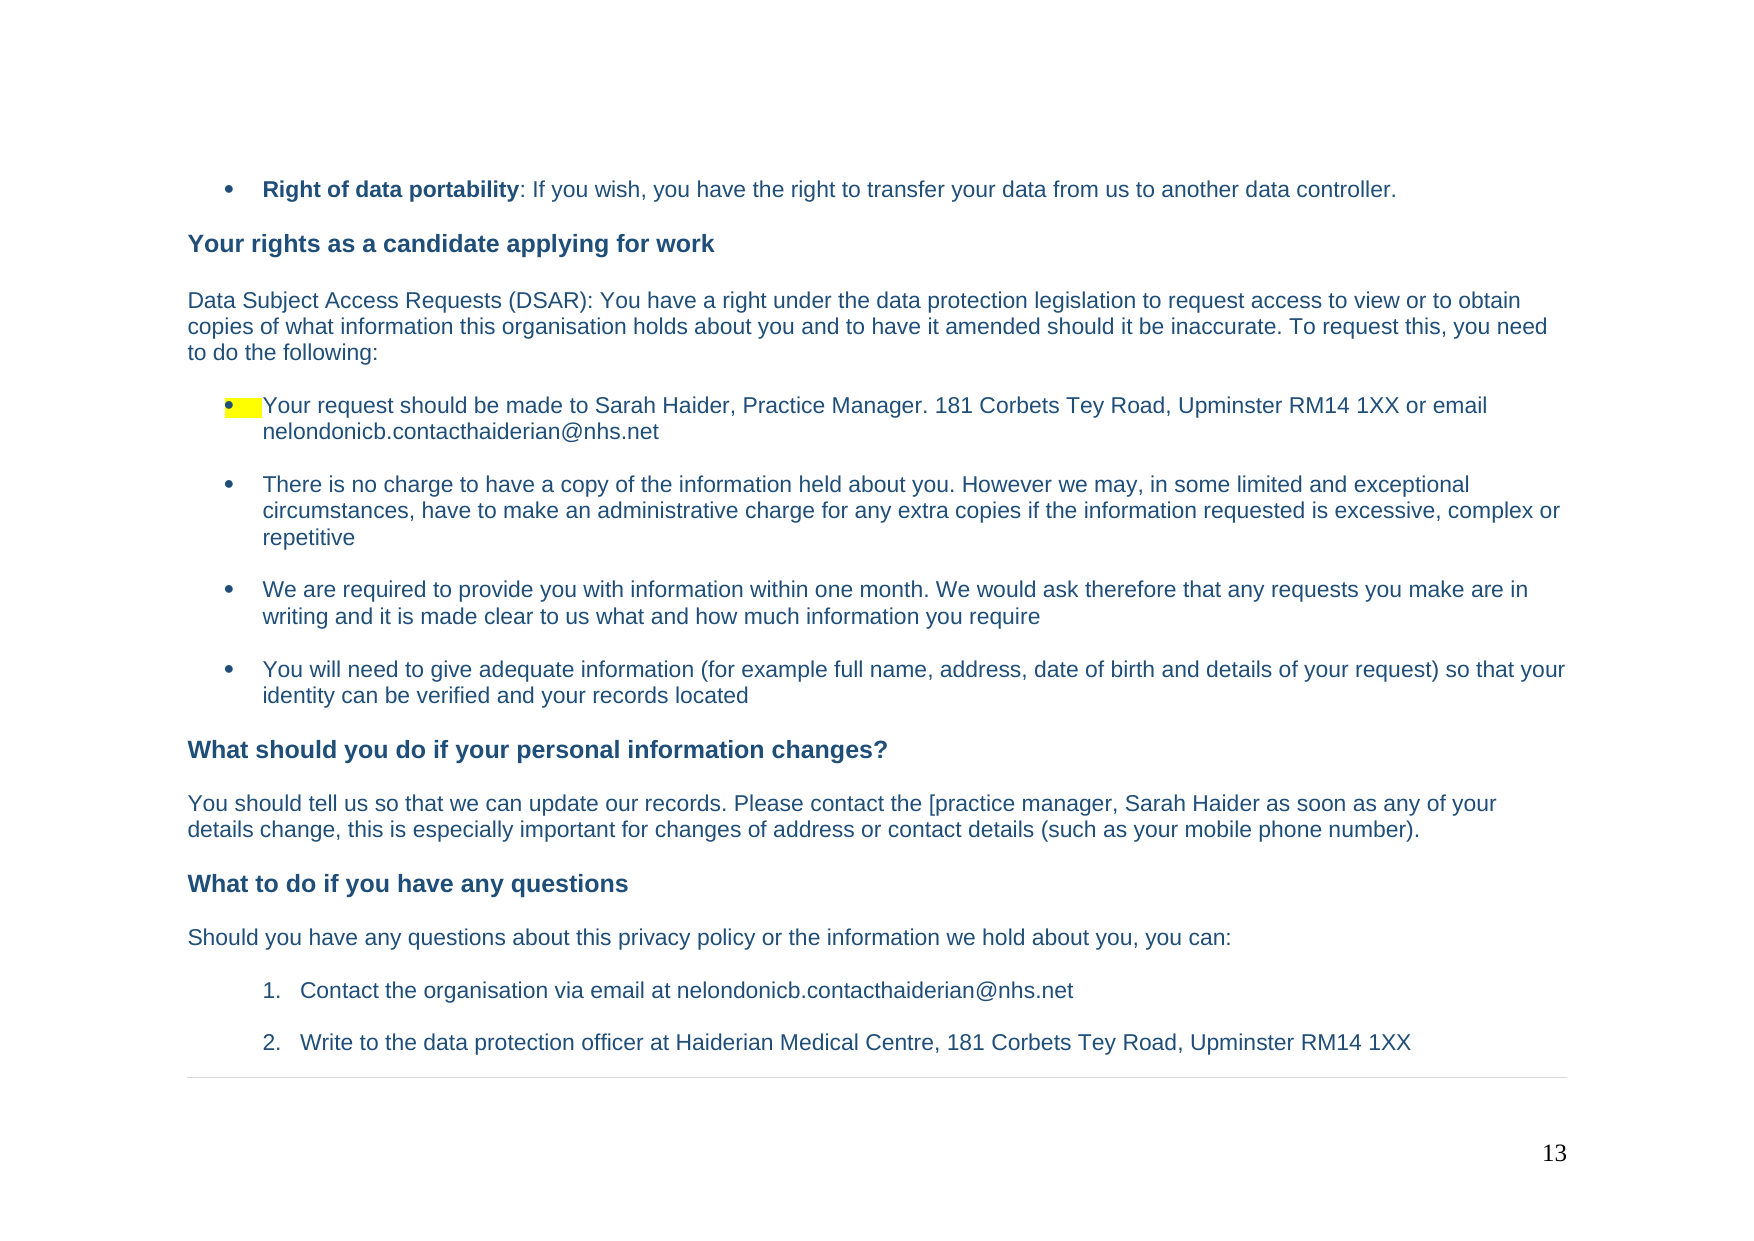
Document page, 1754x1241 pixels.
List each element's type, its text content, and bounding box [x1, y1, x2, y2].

text Your rights as a candidate applying for work [187, 229, 1567, 258]
text Data Subject Access Requests (DSAR): You have a right under the data protection legislation to request access to view or to obtain copies of what information this organisation holds about you and to have it amended should it be inaccurate. To request this, you need to do the following: [187, 287, 1567, 366]
list You will need to give adequate information (for example full name, address, date of birth and details of your request) so that your identity can be verified and your records located [225, 656, 1567, 708]
list There is no charge to have a copy of the information held about you. However we may, in some limited and exceptional circumstances, have to make an administrative charge for any extra copies if the information requested is excessive, complex or repetitive [225, 471, 1567, 550]
text You should tell us so that we can update our records. Please contact the [practice manager, Sarah Haider as soon as any of your details change, this is especially important for changes of address or contact details (such as your mobile phone number). [187, 790, 1567, 842]
list Write to the data protection officer at Haiderian Medical Centre, 181 Corbets Tey Road, Upminster RM14 1XX [262, 1029, 1567, 1056]
list Right of data portability: If you wish, you have the right to transfer your data from us to another data controller. [225, 176, 1567, 203]
list Your request should be made to Sarah Haider, Practice Manager. 181 Corbets Tey Road, Upminster RM14 1XX or email nelondonicb.contacthaiderian@nhs.net [225, 392, 1567, 445]
text What should you do if your personal information changes? [187, 734, 1567, 763]
list Contact the organisation via email at nelondonicb.contacthaiderian@nhs.net [262, 977, 1567, 1003]
text Should you have any questions about this privacy policy or the information we hold about you, you can: [187, 924, 1567, 950]
text What to do if you have any questions [187, 869, 1567, 897]
list We are required to provide you with information within one month. We would ask therefore that any requests you make are in writing and it is made clear to us what and how much information you require [225, 576, 1567, 629]
